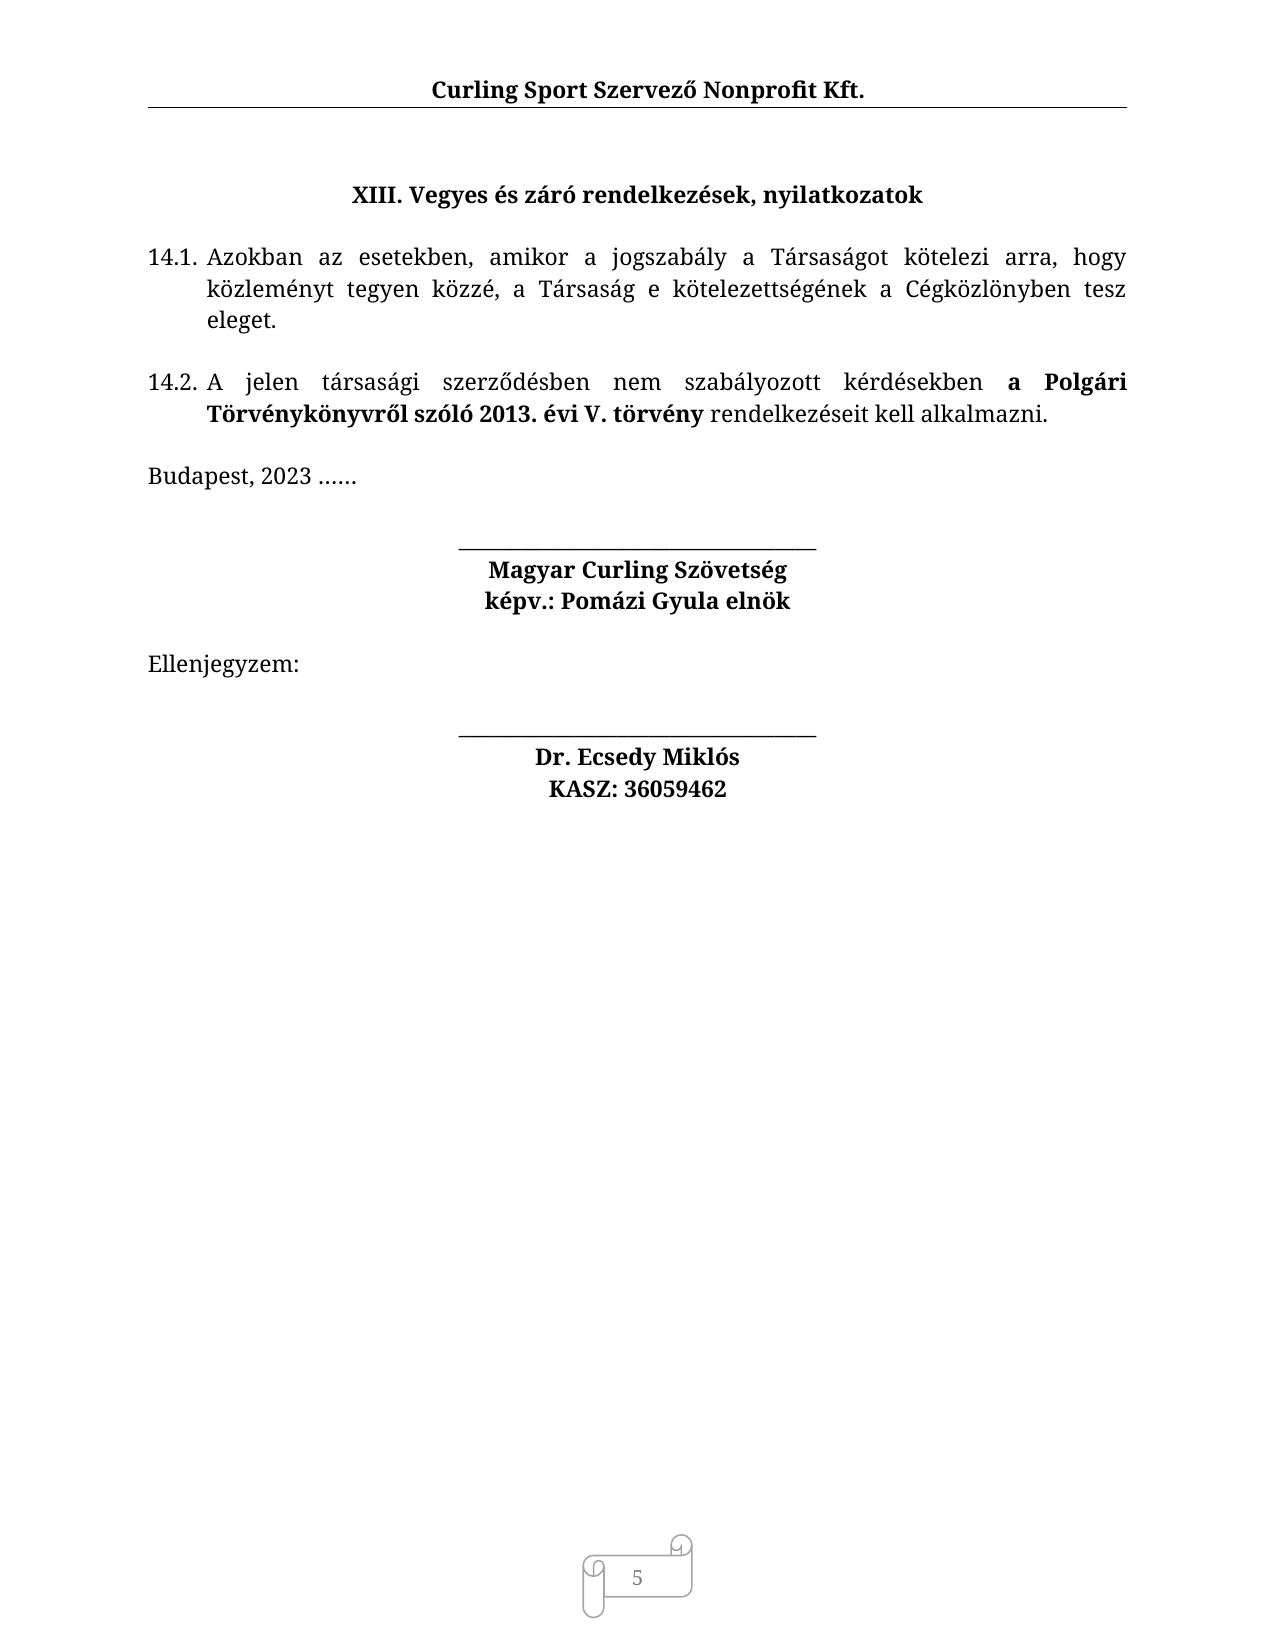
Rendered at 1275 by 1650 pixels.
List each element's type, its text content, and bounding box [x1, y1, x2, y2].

text __________________________________ [148, 710, 1127, 741]
text KASZ: 36059462 [148, 773, 1127, 804]
text 14.1. Azokban az esetekben, amikor a jogszabály a Társaságot kötelezi arra, hogy közleményt tegyen közzé, a Társaság e kötelezettségének a Cégközlönyben tesz eleget. [148, 241, 1127, 335]
text __________________________________ [148, 523, 1127, 554]
text 14.2. A jelen társasági szerződésben nem szabályozott kérdésekben a Polgári Törvénykönyvről szóló 2013. évi V. törvény rendelkezéseit kell alkalmazni. [148, 366, 1127, 429]
text XIII. Vegyes és záró rendelkezések, nyilatkozatok [148, 179, 1127, 210]
text Ellenjegyzem: [148, 648, 1127, 679]
text képv.: Pomázi Gyula elnök [148, 585, 1127, 616]
text Budapest, 2023 …… [148, 460, 1127, 491]
text Magyar Curling Szövetség [148, 554, 1127, 585]
text Dr. Ecsedy Miklós [148, 741, 1127, 773]
